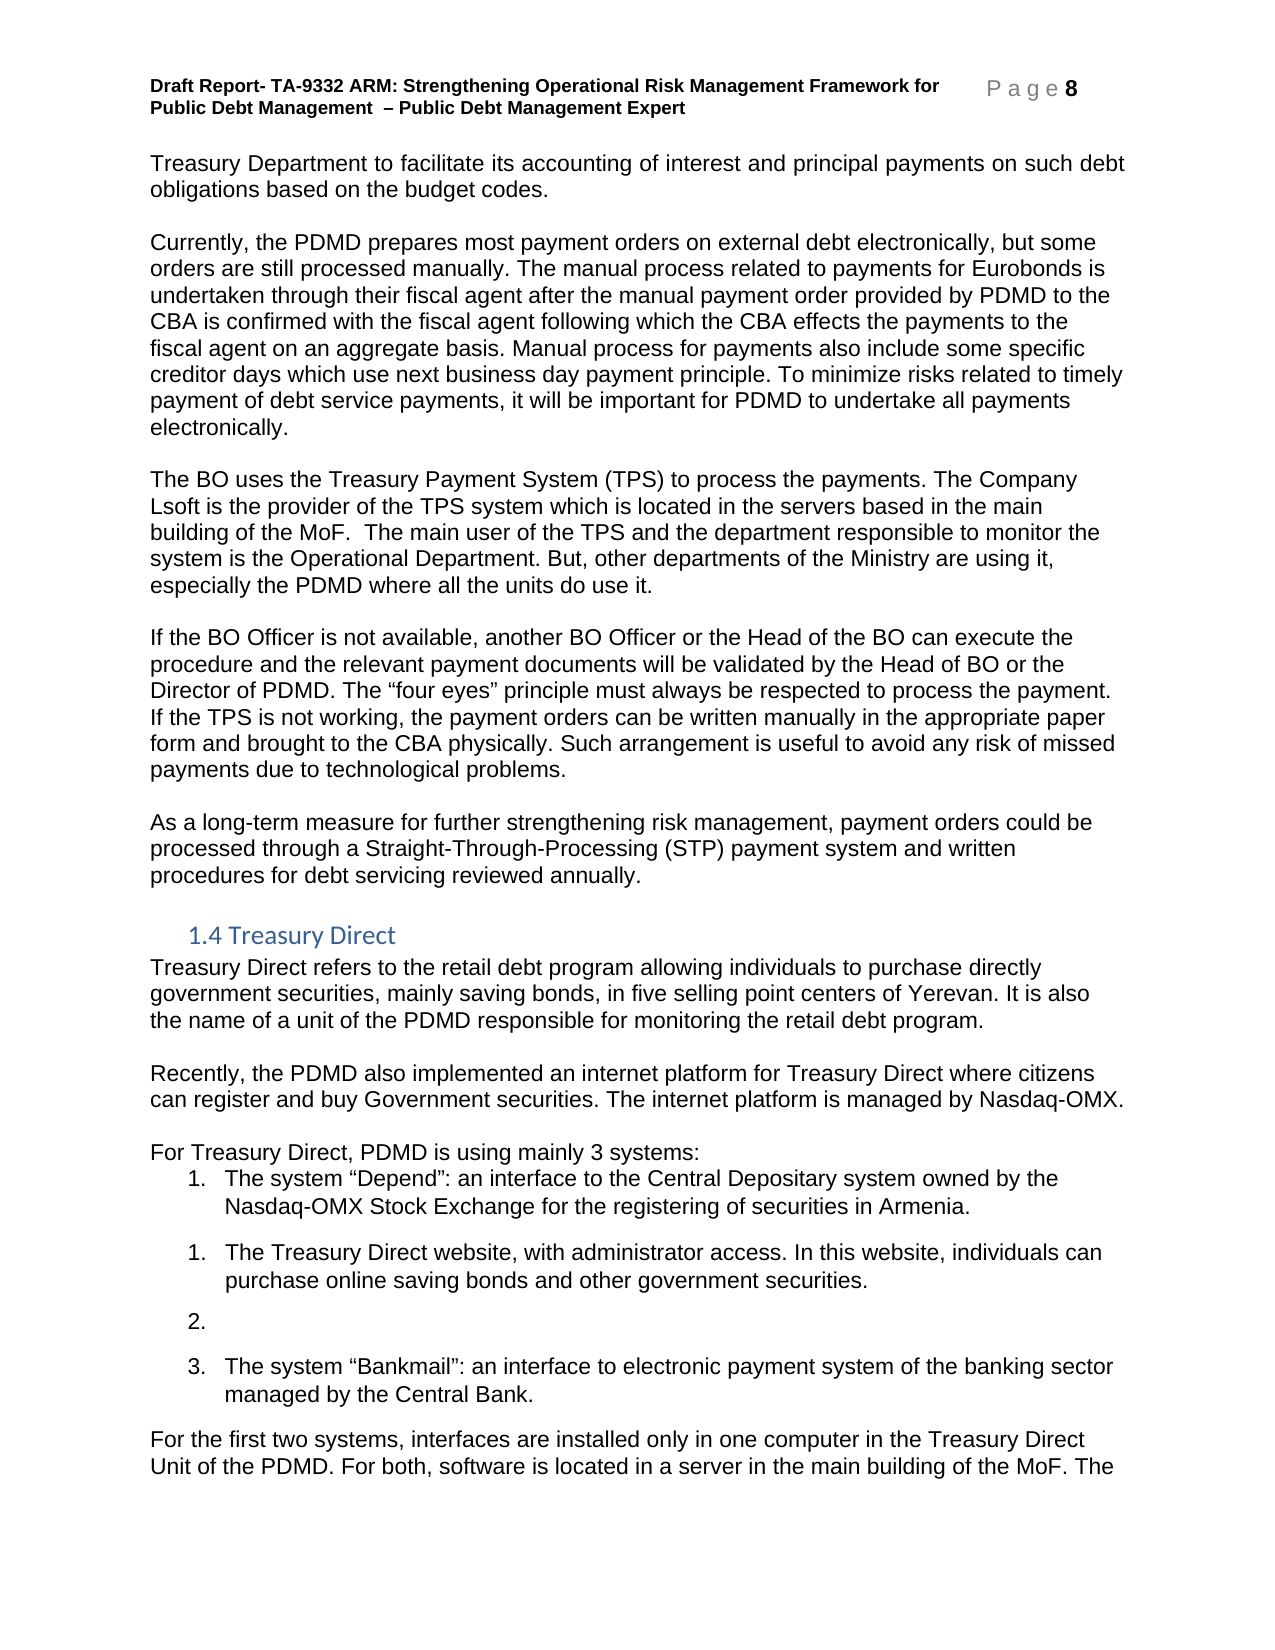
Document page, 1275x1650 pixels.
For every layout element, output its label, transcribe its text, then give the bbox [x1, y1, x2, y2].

text If the BO Officer is not available, another BO Officer or the Head of the BO can execute the procedure and the relevant payment documents will be validated by the Head of BO or the Director of PDMD. The “four eyes” principle must always be respected to process the payment. [150, 624, 1125, 703]
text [150, 150, 1125, 203]
text Treasury Direct refers to the retail debt program allowing individuals to purchase directly government securities, mainly saving bonds, in five selling point centers of Yerevan. It is also the name of a unit of the PDMD responsible for monitoring the retail debt program. [150, 954, 1125, 1033]
text If the TPS is not working, the payment orders can be written manually in the appropriate paper form and brought to the CBA physically. Such arrangement is useful to avoid any risk of missed payments due to technological problems. [150, 703, 1125, 782]
list The system “Depend”: an interface to the Central Depositary system owned by the Nasdaq-OMX Stock Exchange for the registering of securities in Armenia. [187, 1165, 1125, 1220]
subtitle Treasury Direct [187, 918, 1125, 951]
text The BO uses the Treasury Payment System (TPS) to process the payments. The Company Lsoft is the provider of the TPS system which is located in the servers based in the main building of the MoF. The main user of the TPS and the department responsible to monitor the system is the Operational Department. But, other departments of the Ministry are using it, especially the PDMD where all the units do use it. [150, 466, 1125, 598]
text As a long-term measure for further strengthening risk management, payment orders could be processed through a Straight-Through-Processing (STP) payment system and written procedures for debt servicing reviewed annually. [150, 809, 1125, 888]
text For Treasury Direct, PDMD is using mainly 3 systems: [150, 1138, 1125, 1165]
text Currently, the PDMD prepares most payment orders on external debt electronically, but some orders are still processed manually. The manual process related to payments for Eurobonds is undertaken through their fiscal agent after the manual payment order provided by PDMD to the CBA is confirmed with the fiscal agent following which the CBA effects the payments to the fiscal agent on an aggregate basis. Manual process for payments also include some specific creditor days which use next business day payment principle. To minimize risks related to timely payment of debt service payments, it will be important for PDMD to undertake all payments electronically. [150, 229, 1125, 440]
text Recently, the PDMD also implemented an internet platform for Treasury Direct where citizens can register and buy Government securities. The internet platform is managed by Nasdaq-OMX. [150, 1059, 1125, 1112]
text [150, 1426, 1125, 1479]
list The system “Bankmail”: an interface to electronic payment system of the banking sector managed by the Central Bank. [187, 1353, 1125, 1408]
list The Treasury Direct website, with administrator access. In this website, individuals can purchase online saving bonds and other government securities. [187, 1238, 1125, 1293]
